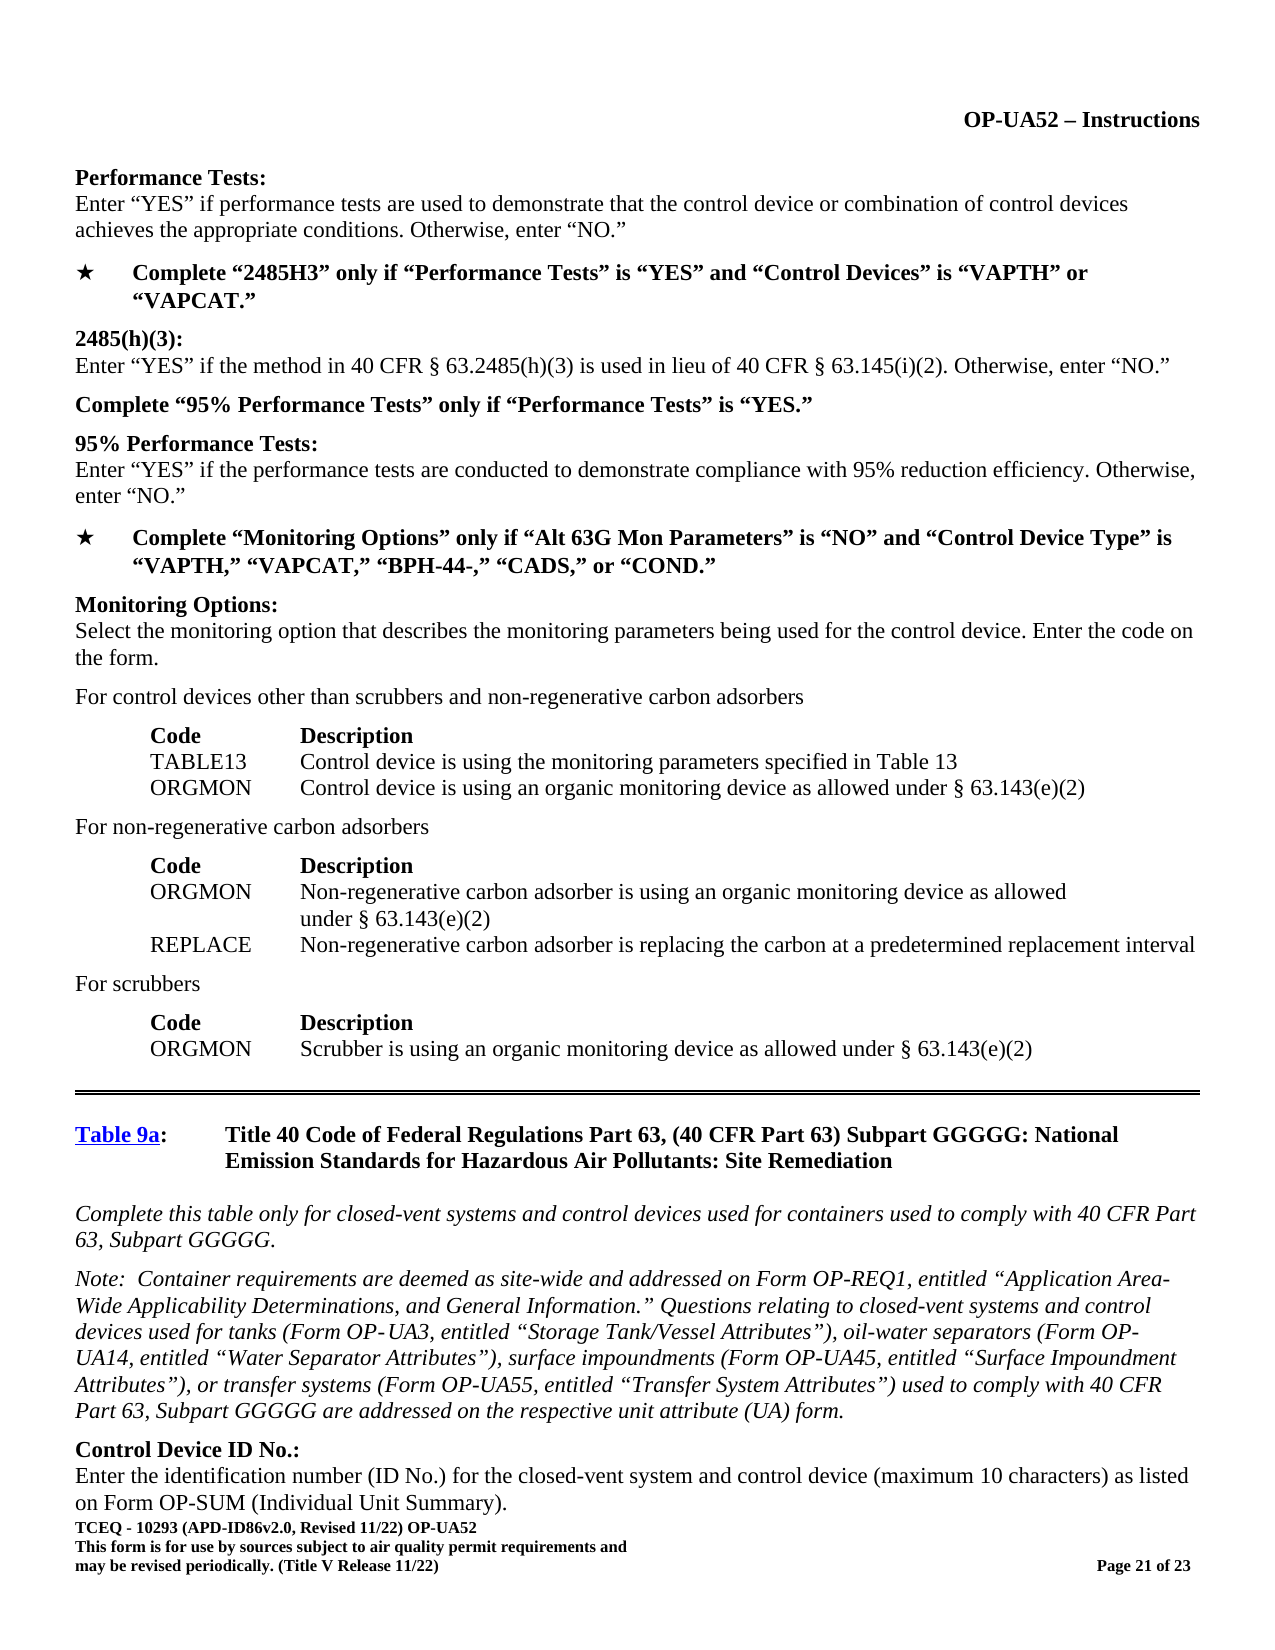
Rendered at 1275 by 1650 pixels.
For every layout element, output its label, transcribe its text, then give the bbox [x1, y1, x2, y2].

list Complete “Monitoring Options” only if “Alt 63G Mon Parameters” is “NO” and “Control Device Type” is “VAPTH,” “VAPCAT,” “BPH-44-,” “CADS,” or “COND.” [75, 521, 1200, 579]
text Enter “YES” if performance tests are used to demonstrate that the control device or combination of control devices achieves the appropriate conditions. Otherwise, enter “NO.” [75, 190, 1200, 243]
text ORGMON Scrubber is using an organic monitoring device as allowed under § 63.143(e)(2) [150, 1035, 1200, 1062]
text Monitoring Options: [75, 591, 1200, 618]
text Code Description [150, 722, 1200, 748]
text Select the monitoring option that describes the monitoring parameters being used for the control device. Enter the code on the form. [75, 618, 1200, 670]
text Complete this table only for closed-vent systems and control devices used for containers used to comply with 40 CFR Part 63, Subpart GGGGG. [75, 1200, 1200, 1253]
text Code Description [150, 1009, 1200, 1035]
text ORGMON Control device is using an organic monitoring device as allowed under § 63.143(e)(2) [150, 774, 1200, 801]
text Complete “95% Performance Tests” only if “Performance Tests” is “YES.” [75, 391, 1200, 417]
text Note: Container requirements are deemed as site-wide and addressed on Form OP-REQ1, entitled “Application Area-Wide Applicability Determinations, and General Information.” Questions relating to closed-vent systems and control devices used for tanks (Form OP-UA3, entitled “Storage Tank/Vessel Attributes”), oil-water separators (Form OP-UA14, entitled “Water Separator Attributes”), surface impoundments (Form OP-UA45, entitled “Surface Impoundment Attributes”), or transfer systems (Form OP-UA55, entitled “Transfer System Attributes”) used to comply with 40 CFR Part 63, Subpart GGGGG are addressed on the respective unit attribute (UA) form. [75, 1265, 1200, 1423]
text ORGMON Non-regenerative carbon adsorber is using an organic monitoring device as allowed under § 63.143(e)(2) [150, 878, 1200, 931]
text Performance Tests: [75, 164, 1200, 190]
text For scrubbers [75, 970, 1200, 996]
list Complete “2485H3” only if “Performance Tests” is “YES” and “Control Devices” is “VAPTH” or “VAPCAT.” [75, 255, 1200, 313]
text Code Description [150, 852, 1200, 878]
text 2485(h)(3): [75, 326, 1200, 352]
text Control Device ID No.: [75, 1436, 1200, 1462]
text Enter “YES” if the performance tests are conducted to demonstrate compliance with 95% reduction efficiency. Otherwise, enter “NO.” [75, 456, 1200, 509]
text 95% Performance Tests: [75, 429, 1200, 456]
text For non-regenerative carbon adsorbers [75, 813, 1200, 839]
text TABLE13 Control device is using the monitoring parameters specified in Table 13 [150, 748, 1200, 774]
text REPLACE Non-regenerative carbon adsorber is replacing the carbon at a predetermined replacement interval [150, 931, 1200, 957]
text Enter the identification number (ID No.) for the closed-vent system and control device (maximum 10 characters) as listed on Form OP-SUM (Individual Unit Summary). [75, 1462, 1200, 1515]
text Enter “YES” if the method in 40 CFR § 63.2485(h)(3) is used in lieu of 40 CFR § 63.145(i)(2). Otherwise, enter “NO.” [75, 352, 1200, 378]
text Table 9a: Title 40 Code of Federal Regulations Part 63, (40 CFR Part 63) Subpart GGGGG: National Emission Standards for Hazardous Air Pollutants: Site Remediation [75, 1121, 1200, 1174]
text For control devices other than scrubbers and non-regenerative carbon adsorbers [75, 683, 1200, 709]
